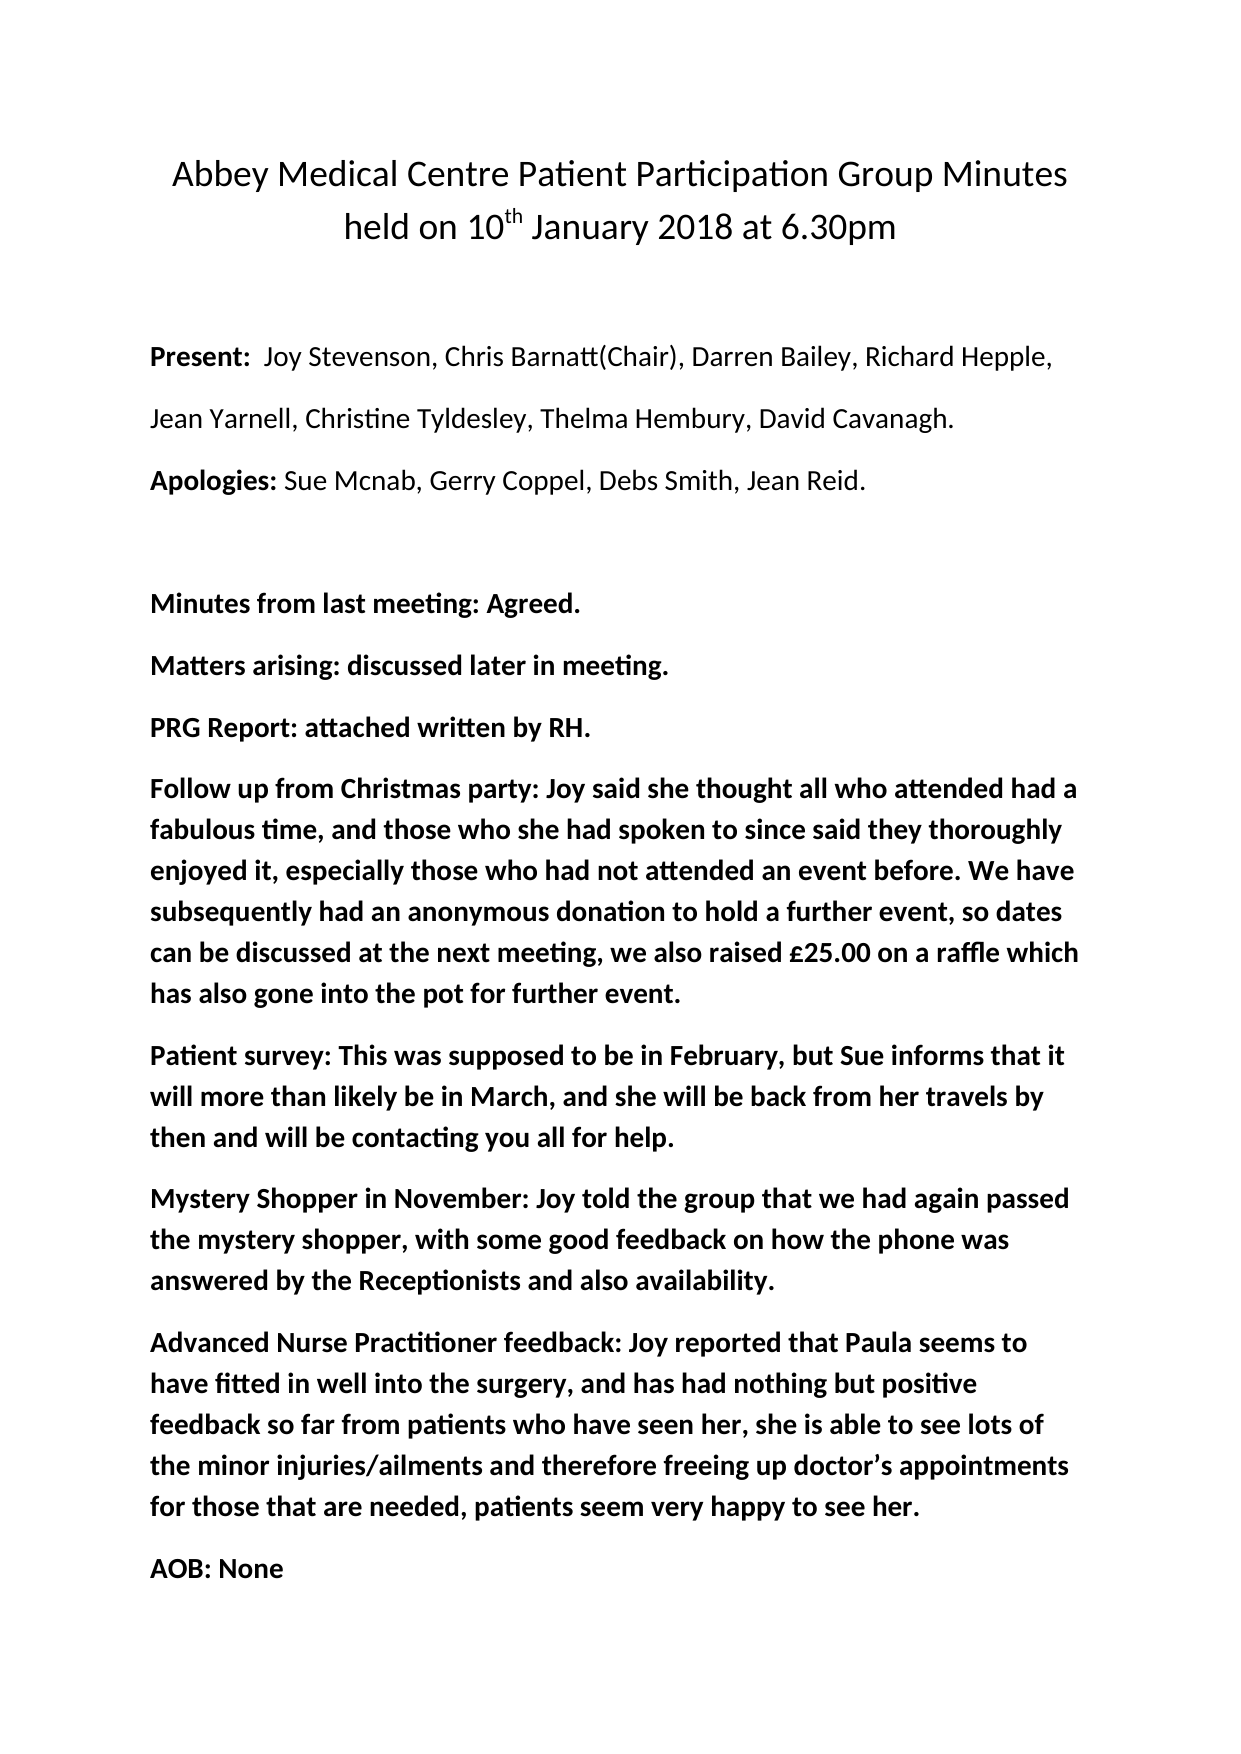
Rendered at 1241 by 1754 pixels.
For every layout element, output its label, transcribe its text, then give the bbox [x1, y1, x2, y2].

text PRG Report: attached written by RH. [150, 709, 1090, 744]
text Apologies: Sue Mcnab, Gerry Coppel, Debs Smith, Jean Reid. [150, 462, 1090, 497]
text Follow up from Christmas party: Joy said she thought all who attended had a fabulous time, and those who she had spoken to since said they thoroughly enjoyed it, especially those who had not attended an event before. We have subsequently had an anonymous donation to hold a further event, so dates can be discussed at the next meeting, we also raised £25.00 on a raffle which has also gone into the pot for further event. [150, 770, 1090, 1011]
text Advanced Nurse Practitioner feedback: Joy reported that Paula seems to have fitted in well into the surgery, and has had nothing but positive feedback so far from patients who have seen her, she is able to see lots of the minor injuries/ailments and therefore freeing up doctor’s appointments for those that are needed, patients seem very happy to see her. [150, 1324, 1090, 1523]
text AOB: None [150, 1550, 1090, 1585]
text Present: Joy Stevenson, Chris Barnatt(Chair), Darren Bailey, Richard Hepple, [150, 338, 1090, 374]
text Matters arising: discussed later in meeting. [150, 647, 1090, 682]
text Abbey Medical Centre Patient Participation Group Minutes held on 10th January 2018 at 6.30pm [150, 150, 1090, 248]
text Patient survey: This was supposed to be in February, but Sue informs that it will more than likely be in March, and she will be back from her travels by then and will be contacting you all for help. [150, 1037, 1090, 1154]
text Minutes from last meeting: Agreed. [150, 585, 1090, 621]
text Jean Yarnell, Christine Tyldesley, Thelma Hembury, David Cavanagh. [150, 400, 1090, 435]
text Mystery Shopper in November: Joy told the group that we had again passed the mystery shopper, with some good feedback on how the phone was answered by the Receptionists and also availability. [150, 1181, 1090, 1298]
